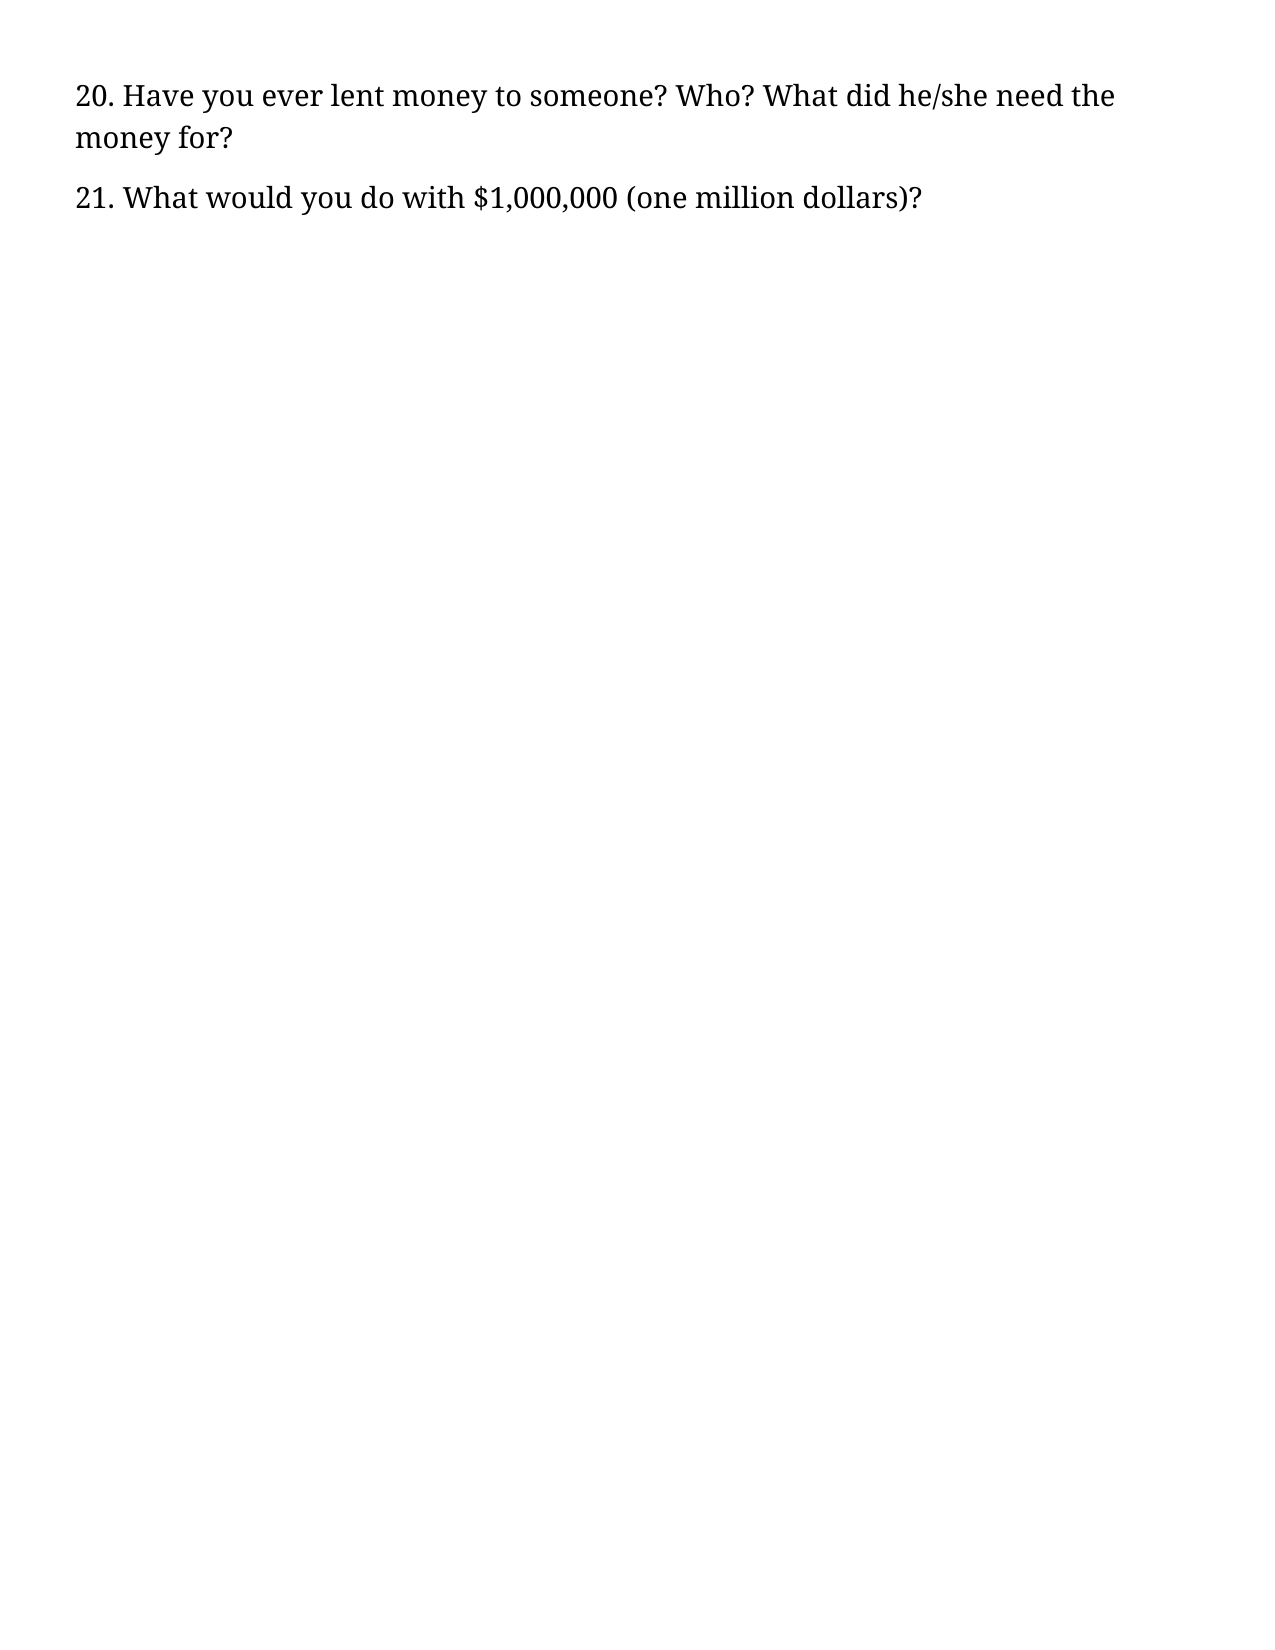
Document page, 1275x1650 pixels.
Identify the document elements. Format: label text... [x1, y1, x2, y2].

text 20. Have you ever lent money to someone? Who? What did he/she need the money for? [75, 75, 1200, 157]
text 21. What would you do with $1,000,000 (one million dollars)? [75, 177, 1200, 217]
